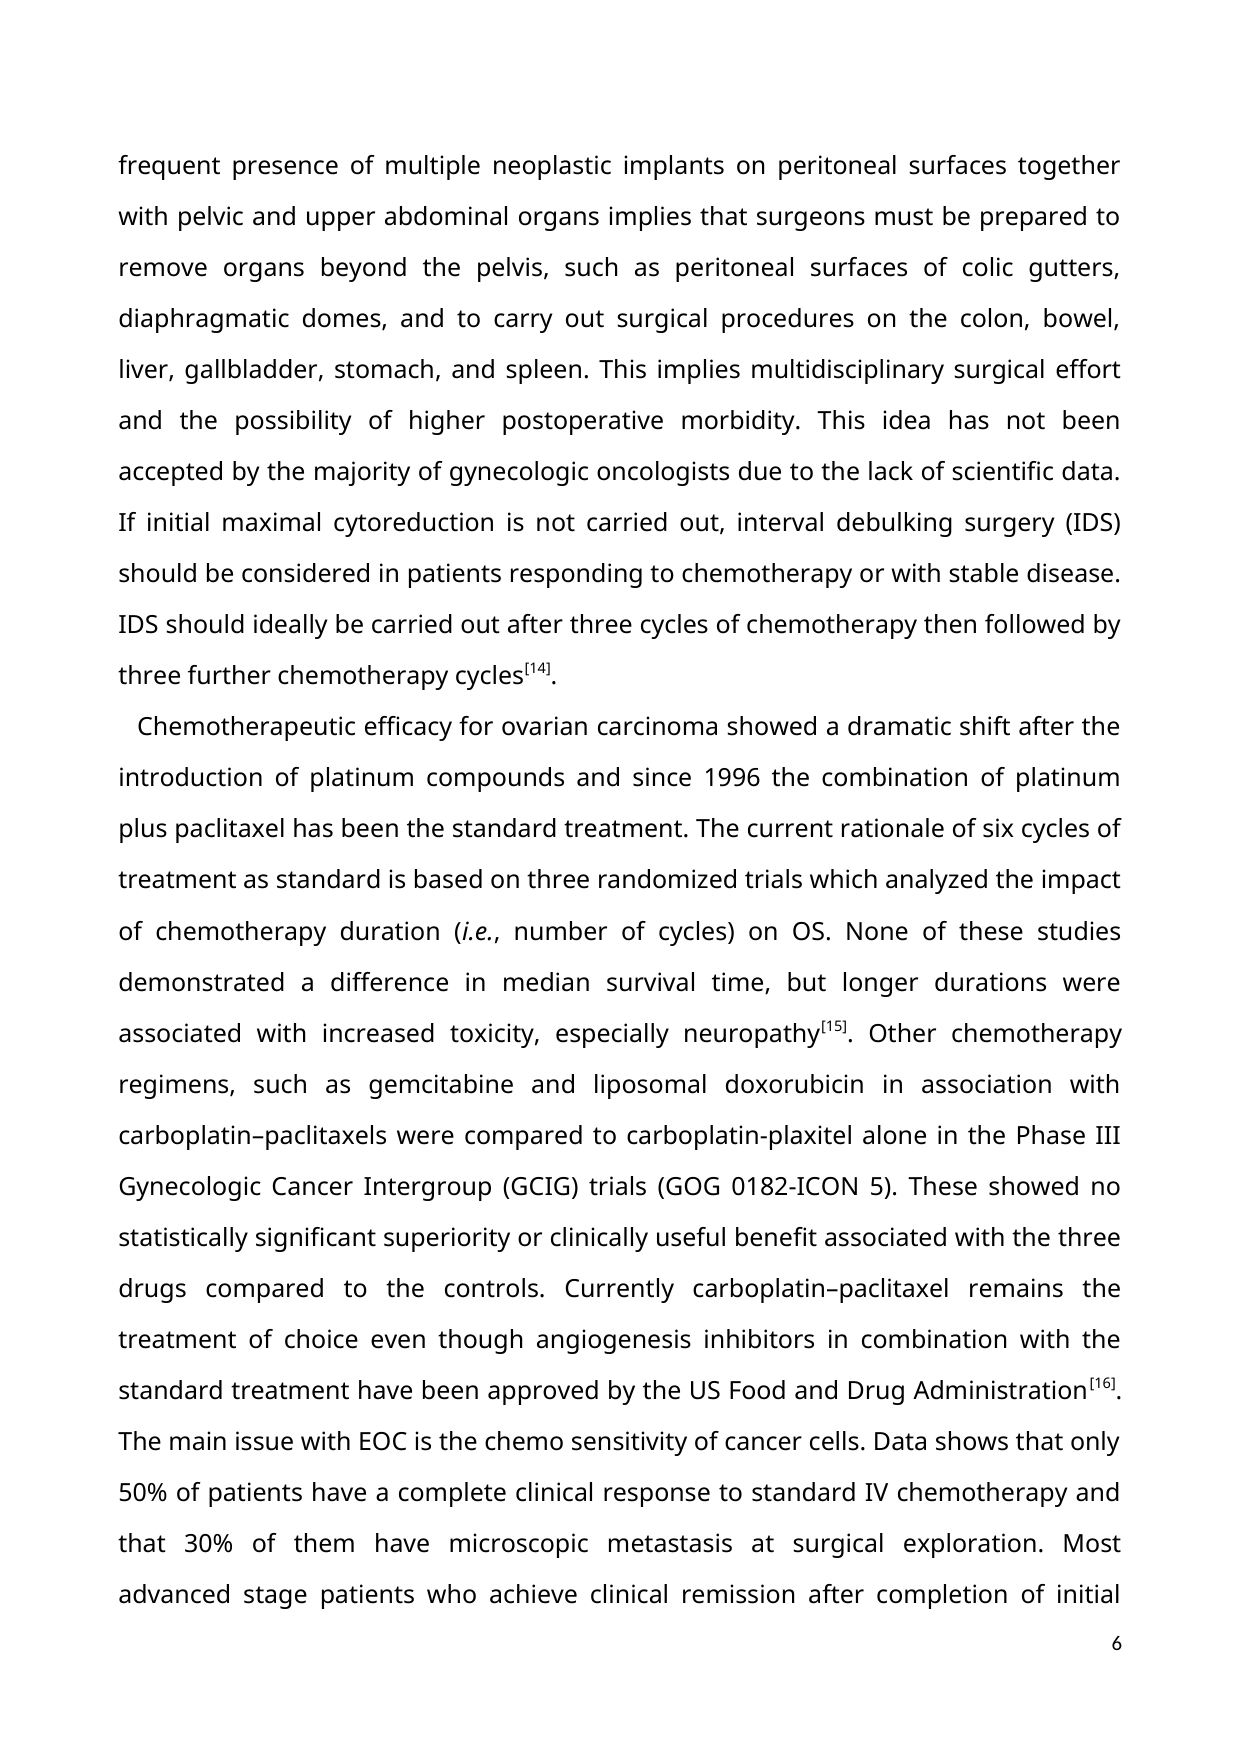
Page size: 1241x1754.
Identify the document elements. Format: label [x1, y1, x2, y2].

text [118, 709, 1122, 1611]
text [118, 148, 1122, 692]
